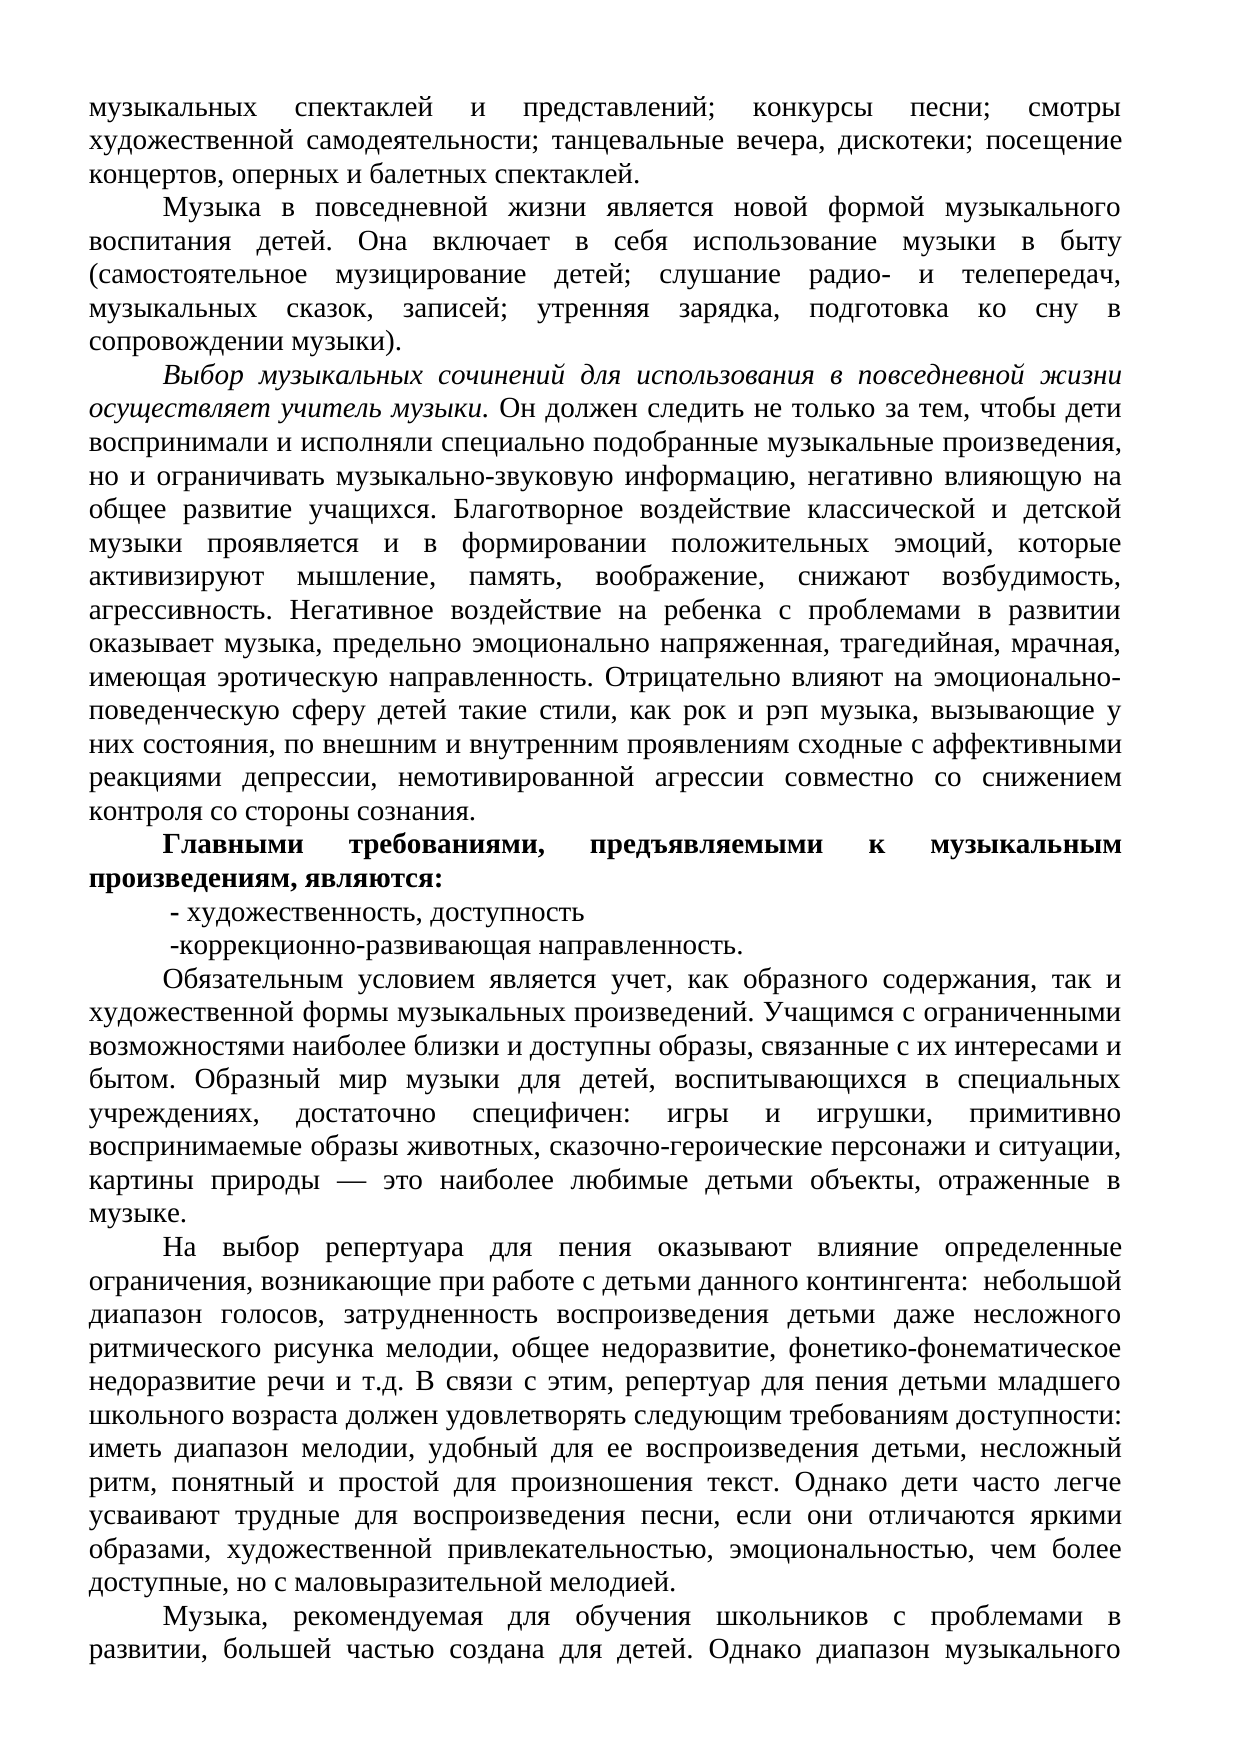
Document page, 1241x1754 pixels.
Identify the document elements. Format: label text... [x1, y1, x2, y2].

text Выбор музыкальных сочинений для использования в повседневной жизни осуществляет учитель музыки. Он должен следить не только за тем, чтобы дети воспринимали и исполняли специально подобранные музыкальные произведения, но и ограничивать музыкально-звуковую информацию, негативно влияющую на общее развитие учащихся. Благотворное воздействие классической и детской музыки проявляется и в формировании положительных эмоций, которые активизируют мышление, память, воображение, снижают возбудимость, агрессивность. Негативное воздействие на ребенка с проблемами в развитии оказывает музыка, предельно эмоционально напряженная, трагедийная, мрачная, имеющая эротическую направленность. Отрицательно влияют на эмоционально-поведенческую сферу детей такие стили, как рок и рэп музыка, вызывающие у них состояния, по внешним и внутренним проявлениям сходные с аффективными реакциями депрессии, немотивированной агрессии совместно со снижением контроля со стороны сознания. [88, 357, 1122, 827]
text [88, 1598, 1122, 1665]
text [88, 89, 1122, 189]
text - художественность, доступность [88, 894, 1122, 927]
text Обязательным условием является учет, как образного содержания, так и художественной формы музыкальных произведений. Учащимся с ограниченными возможностями наиболее близки и доступны образы, связанные с их интересами и бытом. Образный мир музыки для детей, воспитывающихся в специальных учреждениях, достаточно специфичен: игры и игрушки, примитивно воспринимаемые образы животных, сказочно-героические персонажи и ситуации, картины природы — это наиболее любимые детьми объекты, отраженные в музыке. [88, 961, 1122, 1229]
text На выбор репертуара для пения оказывают влияние определенные ограничения, возникающие при работе с детьми данного контингента: небольшой диапазон голосов, затрудненность воспроизведения детьми даже несложного ритмического рисунка мелодии, общее недоразвитие, фонетико-фонематическое недоразвитие речи и т.д. В связи с этим, репертуар для пения детьми младшего школьного возраста должен удовлетворять следующим требованиям доступности: иметь диапазон мелодии, удобный для ее воспроизведения детьми, несложный ритм, понятный и простой для произношения текст. Однако дети часто легче усваивают трудные для воспроизведения песни, если они отличаются яркими образами, художественной привлекательностью, эмоциональностью, чем более доступные, но с маловыразительной мелодией. [88, 1229, 1122, 1598]
text Главными требованиями, предъявляемыми к музыкальным произведениям, являются: [88, 827, 1122, 894]
text Музыка в повседневной жизни является новой формой музыкального воспитания детей. Она включает в себя использование музыки в быту (самостоятельное музицирование детей; слушание радио- и телепередач, музыкальных сказок, записей; утренняя зарядка, подготовка ко сну в сопровождении музыки). [88, 189, 1122, 357]
text -коррекционно-развивающая направленность. [88, 927, 1122, 961]
